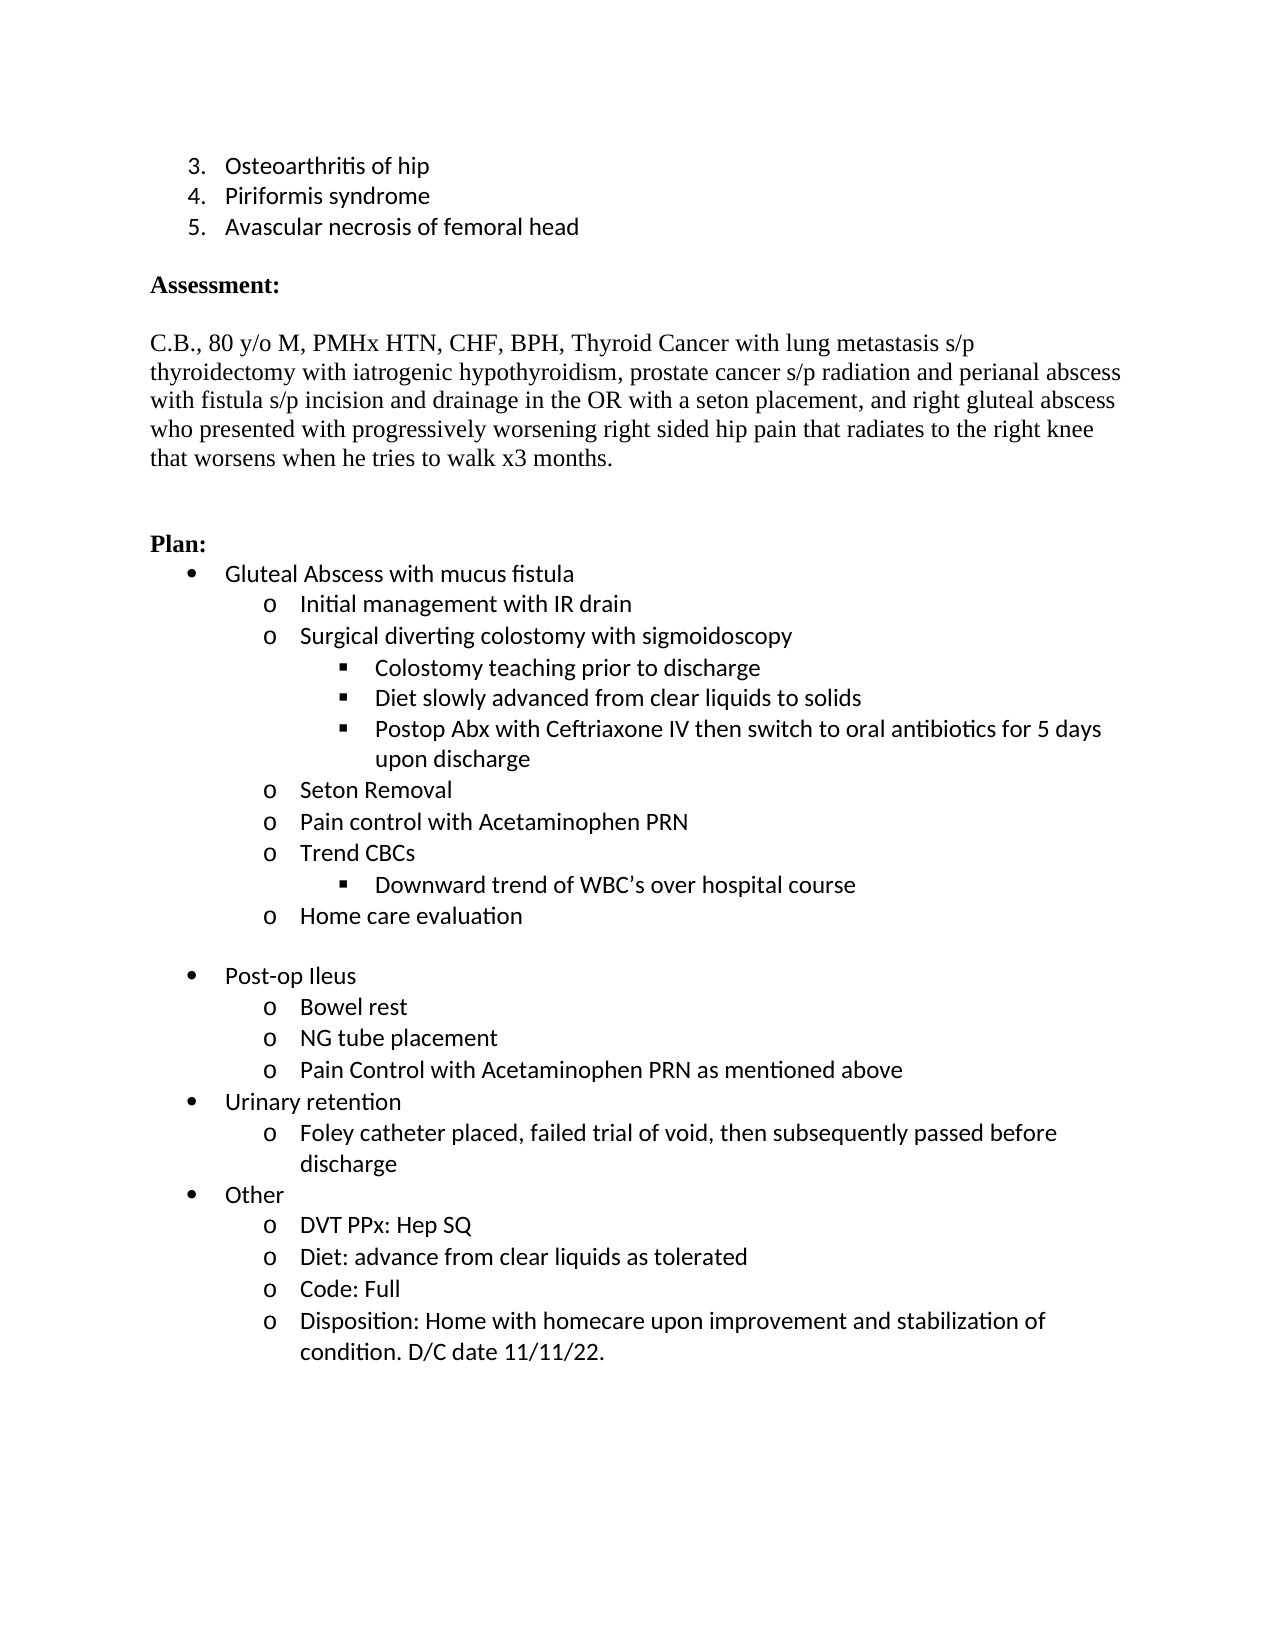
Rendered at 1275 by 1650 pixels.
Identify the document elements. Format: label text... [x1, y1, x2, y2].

list DVT PPx: Hep SQ [262, 1209, 1125, 1241]
list Downward trend of WBC’s over hospital course [337, 869, 1125, 900]
list Colostomy teaching prior to discharge [337, 652, 1125, 682]
list NG tube placement [262, 1023, 1125, 1054]
list Osteoarthritis of hip [187, 150, 1125, 181]
list Postop Abx with Ceftriaxone IV then switch to oral antibiotics for 5 days upon discharge [337, 713, 1125, 774]
list Urinary retention [187, 1086, 1125, 1117]
list Foley catheter placed, failed trial of void, then subsequently passed before discharge [262, 1117, 1125, 1179]
list Avascular necrosis of femoral head [187, 211, 1125, 242]
list Piriformis syndrome [187, 181, 1125, 211]
list Post-op Ileus [187, 960, 1125, 991]
list Trend CBCs [262, 837, 1125, 869]
list Gluteal Abscess with mucus fistula [187, 558, 1125, 588]
list Home care evaluation [262, 900, 1125, 932]
text Plan: [150, 529, 1125, 558]
text Assessment: [150, 270, 1125, 299]
list Surgical diverting colostomy with sigmoidoscopy [262, 620, 1125, 652]
list Bowel rest [262, 991, 1125, 1023]
text C.B., 80 y/o M, PMHx HTN, CHF, BPH, Thyroid Cancer with lung metastasis s/p thyroidectomy with iatrogenic hypothyroidism, prostate cancer s/p radiation and perianal abscess with fistula s/p incision and drainage in the OR with a seton placement, and right gluteal abscess who presented with progressively worsening right sided hip pain that radiates to the right knee that worsens when he tries to walk x3 months. [150, 328, 1125, 472]
list Pain control with Acetaminophen PRN [262, 806, 1125, 837]
list Pain Control with Acetaminophen PRN as mentioned above [262, 1054, 1125, 1086]
list Seton Removal [262, 774, 1125, 806]
list Diet: advance from clear liquids as tolerated [262, 1241, 1125, 1273]
list Disposition: Home with homecare upon improvement and stabilization of condition. D/C date 11/11/22. [262, 1305, 1125, 1367]
list Initial management with IR drain [262, 588, 1125, 620]
list Other [187, 1179, 1125, 1209]
list Diet slowly advanced from clear liquids to solids [337, 682, 1125, 713]
list Code: Full [262, 1273, 1125, 1305]
